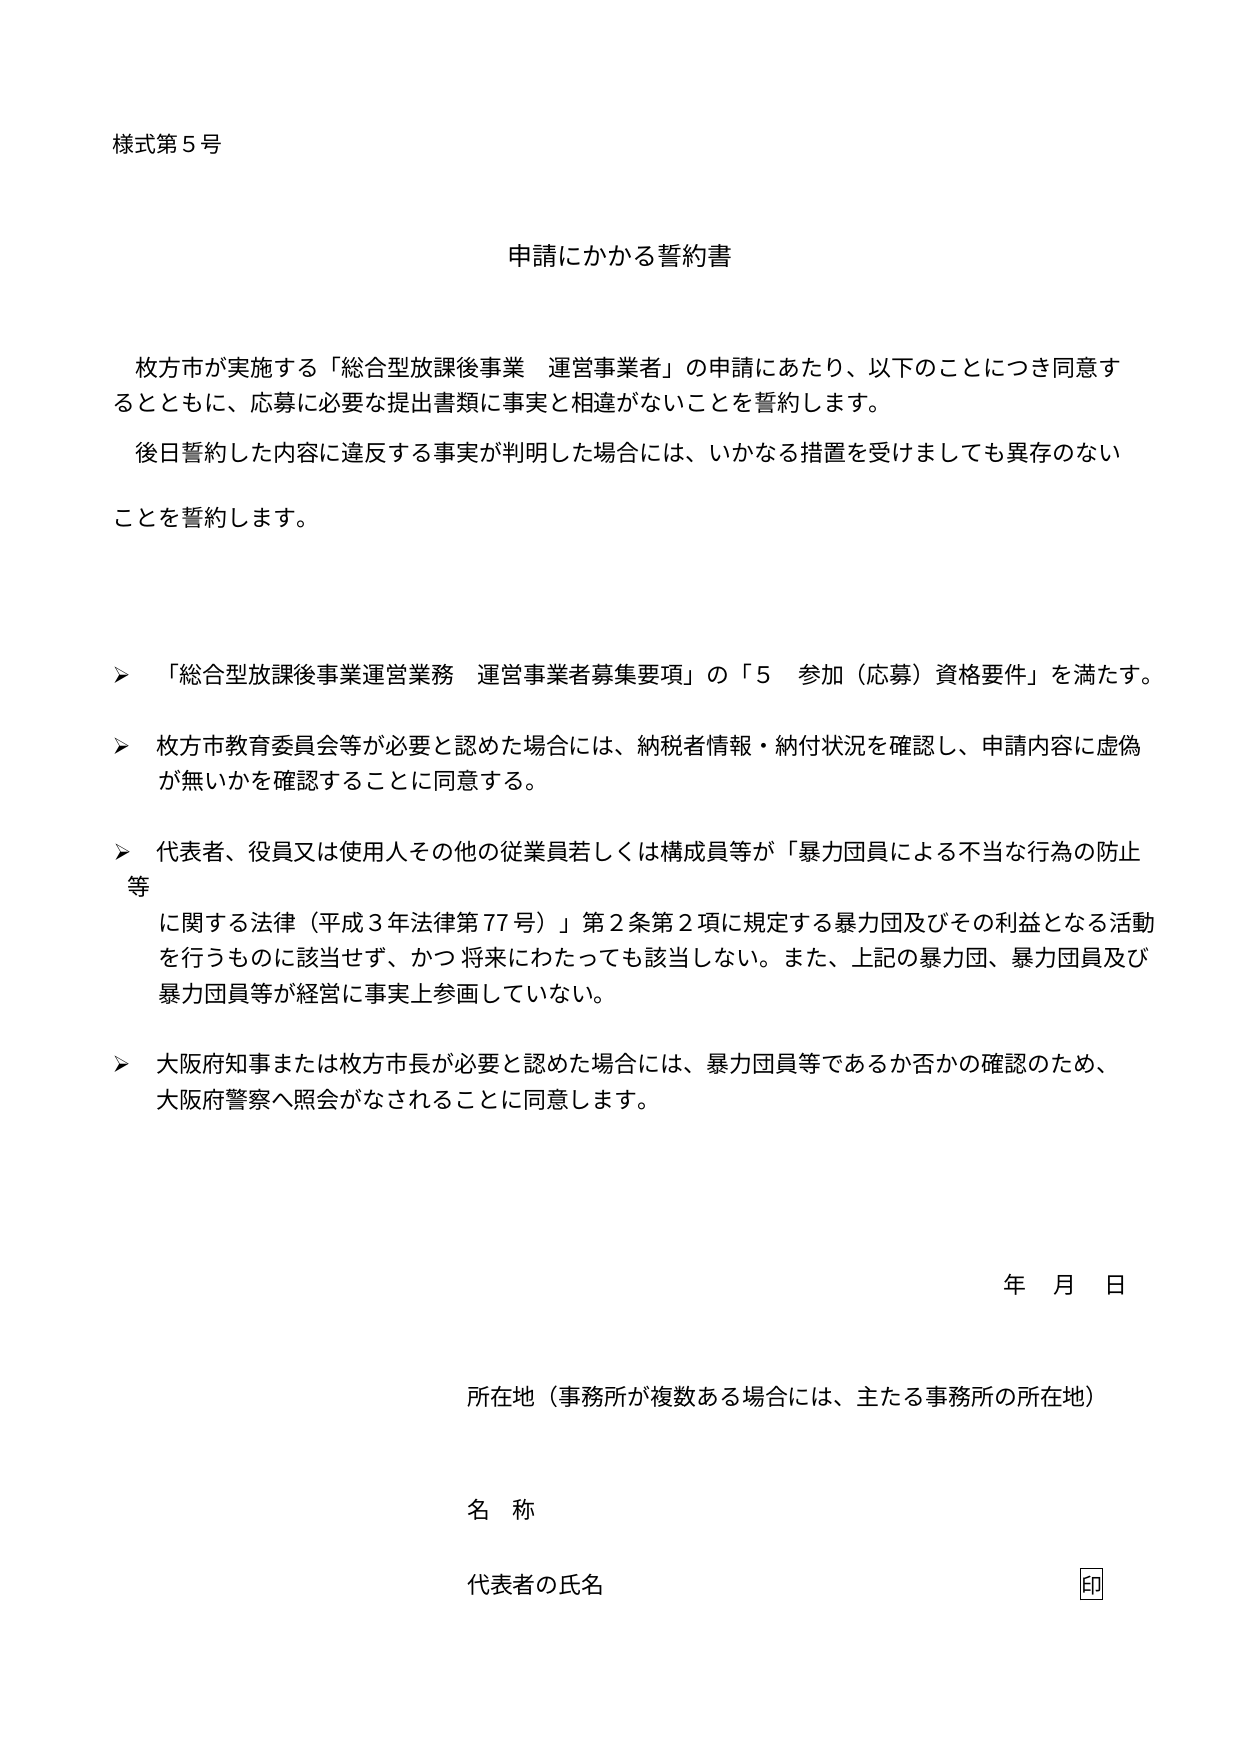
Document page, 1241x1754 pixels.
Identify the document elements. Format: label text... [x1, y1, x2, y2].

list が無いかを確認することに同意する。 [112, 761, 1161, 797]
text 代表者の氏名 印 [156, 1563, 1131, 1601]
list 大阪府知事または枚方市長が必要と認めた場合には、暴力団員等であるか否かの確認のため、大阪府警察へ照会がなされることに同意します。 [112, 1044, 1128, 1115]
text 年 月 日 [112, 1263, 1128, 1301]
text 様式第５号 [112, 123, 1128, 160]
list 「総合型放課後事業運営業務 運営事業者募集要項」の「５ 参加（応募）資格要件」を満たす。 [112, 655, 1176, 690]
text 枚方市が実施する「総合型放課後事業 運営事業者」の申請にあたり、以下のことにつき同意するとともに、応募に必要な提出書類に事実と相違がないことを誓約します。 [112, 348, 1128, 419]
text 申請にかかる誓約書 [112, 235, 1128, 273]
list に関する法律（平成３年法律第77号）」第２条第２項に規定する暴力団及びその利益となる活動を行うものに該当せず、かつ 将来にわたっても該当しない。また、上記の暴力団、暴力団員及び暴力団員等が経営に事実上参画していない。 [112, 903, 1161, 1009]
list 枚方市教育委員会等が必要と認めた場合には、納税者情報・納付状況を確認し、申請内容に虚偽 [83, 726, 1161, 761]
list 代表者、役員又は使用人その他の従業員若しくは構成員等が「暴力団員による不当な行為の防止等 [113, 832, 1161, 903]
text 後日誓約した内容に違反する事実が判明した場合には、いかなる措置を受けましても異存のないことを誓約します。 [112, 419, 1128, 549]
text 所在地（事務所が複数ある場合には、主たる事務所の所在地） [156, 1376, 1128, 1413]
text 名 称 [156, 1488, 1128, 1526]
